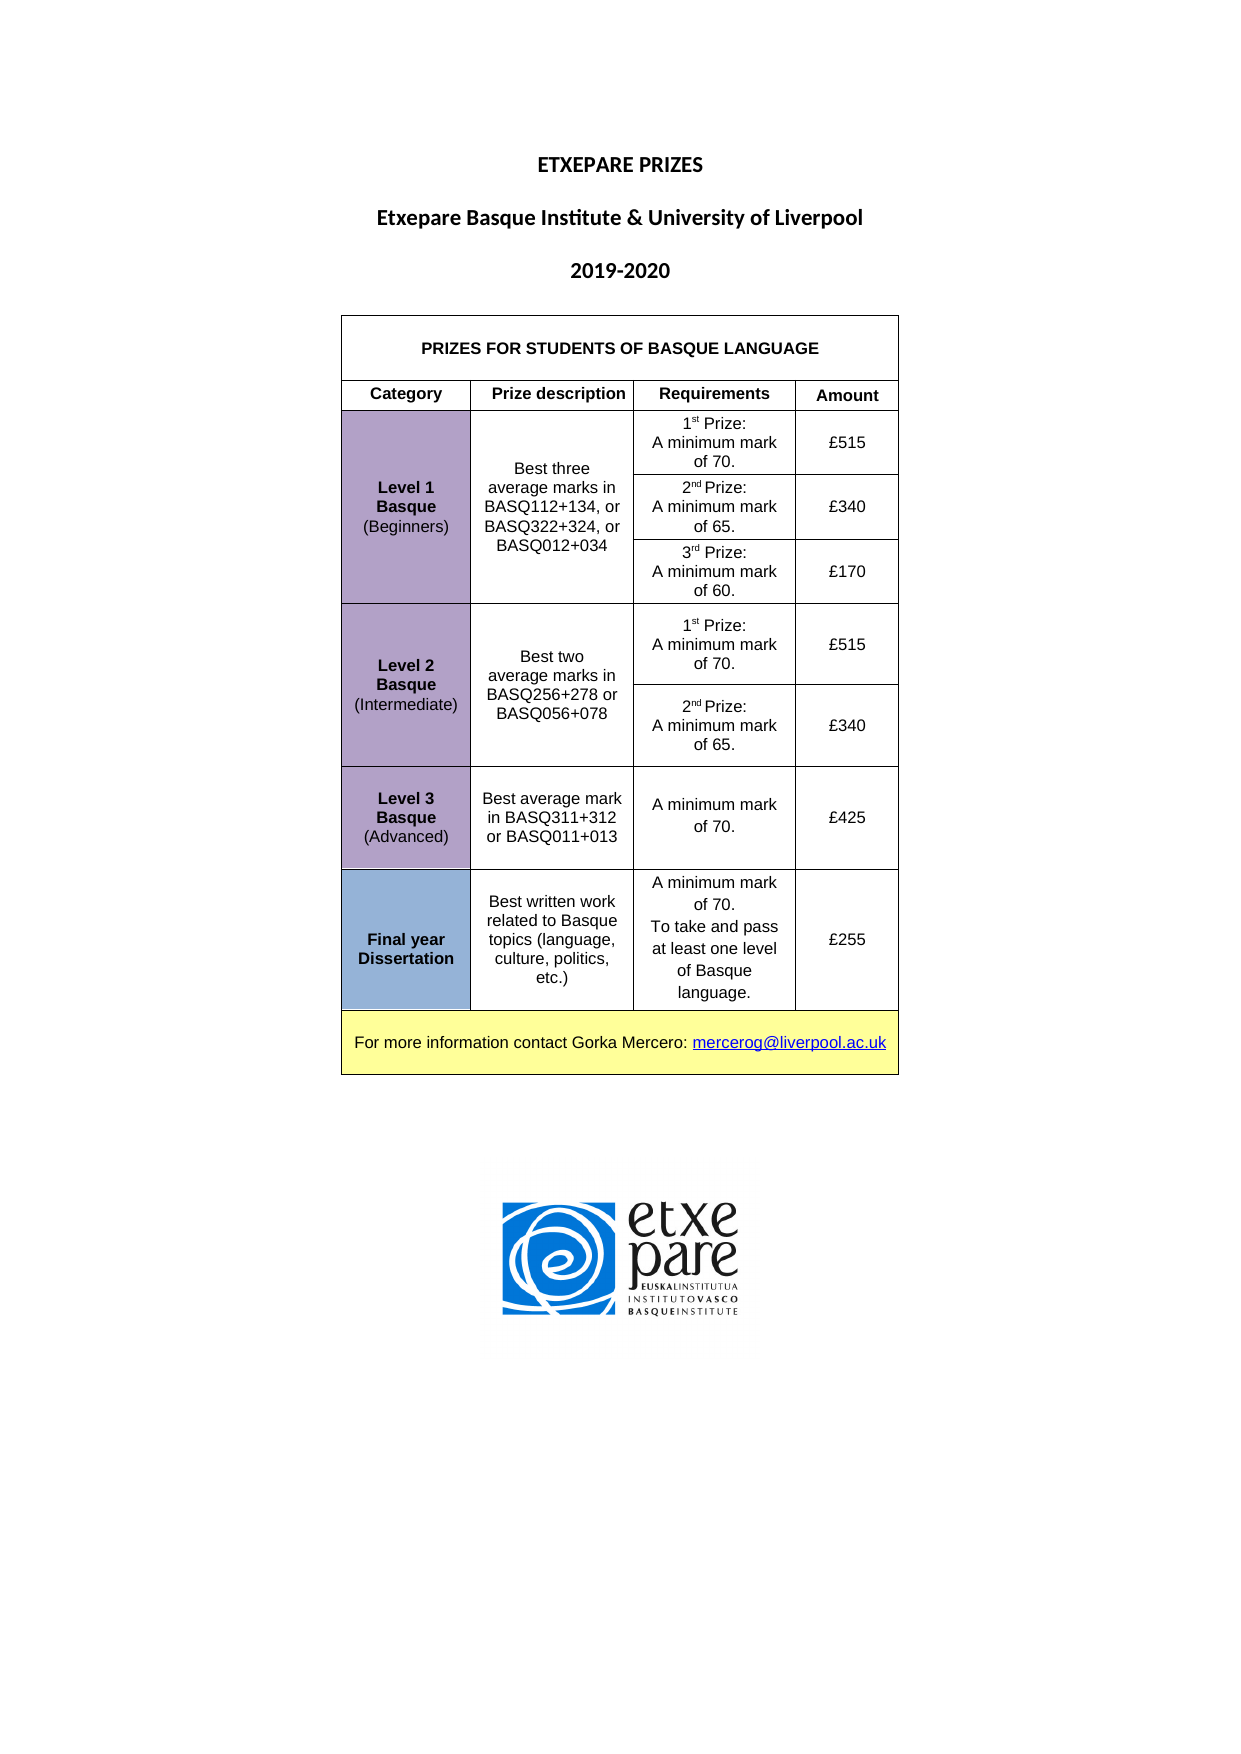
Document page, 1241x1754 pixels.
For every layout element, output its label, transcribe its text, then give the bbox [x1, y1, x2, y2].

text 2019-2020 [150, 256, 1090, 284]
table_cell Best average mark in BASQ311+312 or BASQ011+013 [471, 767, 633, 868]
table_cell Best two average marks in BASQ256+278 or BASQ056+078 [471, 604, 633, 766]
table_cell £170 [796, 540, 898, 603]
table_cell 2nd Prize: A minimum mark of 65. [634, 685, 795, 766]
table_cell £515 [796, 411, 898, 474]
table_cell £340 [796, 475, 898, 538]
table_cell 3rd Prize: A minimum mark of 60. [634, 540, 795, 603]
text Etxepare Basque Institute & University of Liverpool [150, 203, 1090, 231]
table_cell Level 1 Basque (Beginners) [342, 411, 470, 603]
table_cell Final year Dissertation [342, 870, 470, 1009]
table_cell Category [342, 381, 470, 410]
table_cell Level 3 Basque (Advanced) [342, 767, 470, 868]
table_cell £515 [796, 604, 898, 684]
table_cell Requirements [634, 381, 795, 410]
table_cell 1st Prize: A minimum mark of 70. [634, 604, 795, 684]
table_cell Best written work related to Basque topics (language, culture, politics, etc.) [471, 870, 633, 1009]
table_cell Amount [796, 381, 898, 410]
text ETXEPARE PRIZES [150, 150, 1090, 178]
table_cell 2nd Prize: A minimum mark of 65. [634, 475, 795, 538]
table_cell £425 [796, 767, 898, 868]
table_cell For more information contact Gorka Mercero: mercerog@liverpool.ac.uk [342, 1011, 898, 1074]
table_cell £340 [796, 685, 898, 766]
table_header PRIZES FOR STUDENTS OF BASQUE LANGUAGE [342, 316, 898, 380]
table_cell 1st Prize: A minimum mark of 70. [634, 411, 795, 474]
table_cell Level 2 Basque (Intermediate) [342, 604, 470, 766]
table_cell Best three average marks in BASQ112+134, or BASQ322+324, or BASQ012+034 [471, 411, 633, 603]
table_cell £255 [796, 870, 898, 1009]
table_cell Prize description [471, 381, 633, 410]
table_cell A minimum mark of 70. [634, 767, 795, 868]
picture [480, 1157, 761, 1359]
table_cell A minimum mark of 70. To take and pass at least one level of Basque language. [634, 870, 795, 1009]
